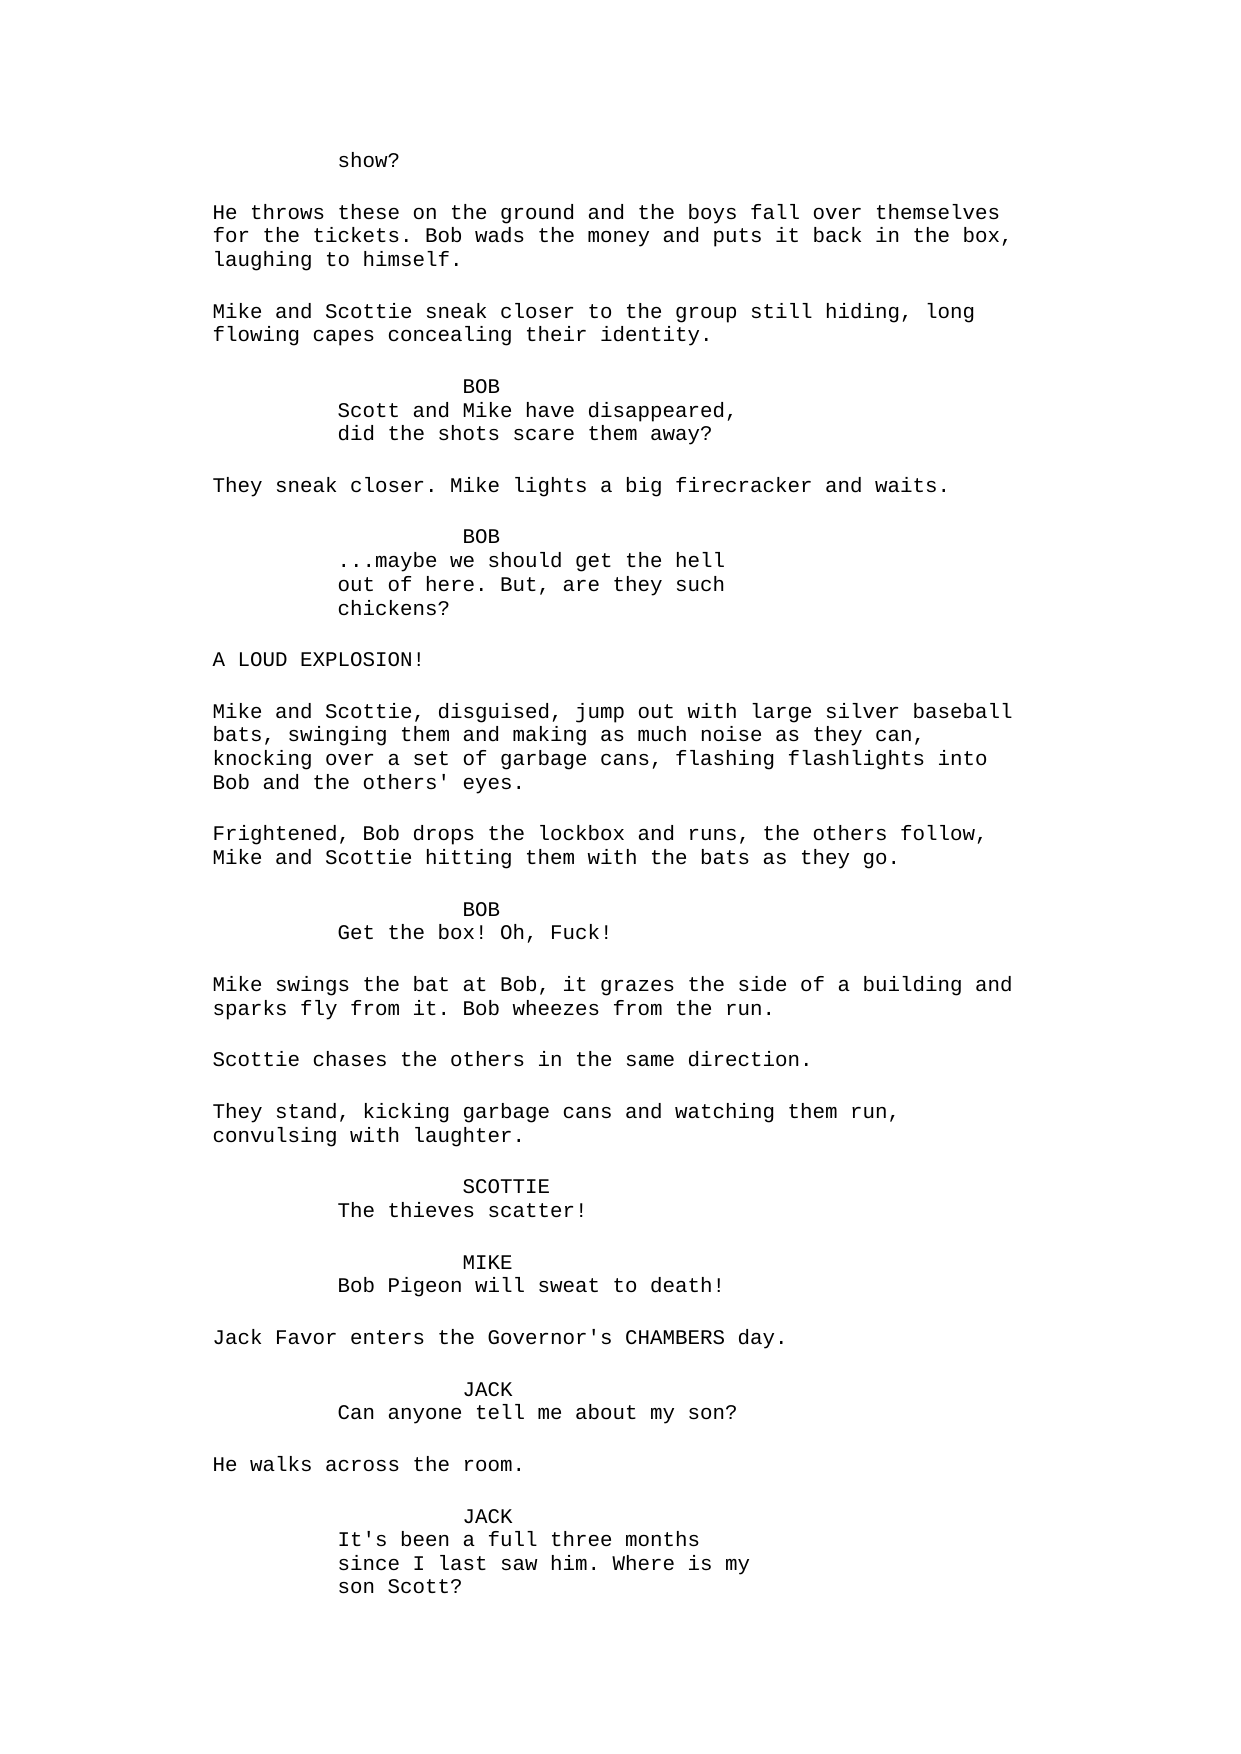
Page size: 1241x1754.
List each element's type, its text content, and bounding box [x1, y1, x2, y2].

text Mike and Scottie hitting them with the bats as they go. [150, 847, 1090, 871]
text chickens? [150, 597, 1090, 621]
text Scottie chases the others in the same direction. [150, 1049, 1090, 1073]
text flowing capes concealing their identity. [150, 324, 1090, 348]
text laughing to himself. [150, 249, 1090, 273]
text Scott and Mike have disappeared, [150, 399, 1090, 423]
text son Scott? [150, 1577, 1090, 1600]
text JACK [150, 1506, 1090, 1529]
text He throws these on the ground and the boys fall over themselves [150, 202, 1090, 225]
text knocking over a set of garbage cans, flashing flashlights into [150, 748, 1090, 772]
text for the tickets. Bob wads the money and puts it back in the box, [150, 225, 1090, 249]
text since I last saw him. Where is my [150, 1553, 1090, 1577]
text Mike and Scottie, disguised, jump out with large silver baseball [150, 701, 1090, 724]
text show? [150, 150, 1090, 174]
text SCOTTIE [150, 1176, 1090, 1200]
text did the shots scare them away? [150, 423, 1090, 447]
text Mike and Scottie sneak closer to the group still hiding, long [150, 301, 1090, 324]
text Get the box! Oh, Fuck! [150, 922, 1090, 946]
text Bob Pigeon will sweat to death! [150, 1275, 1090, 1299]
text He walks across the room. [150, 1454, 1090, 1478]
text It's been a full three months [150, 1529, 1090, 1553]
text Can anyone tell me about my son? [150, 1402, 1090, 1426]
text JACK [150, 1379, 1090, 1402]
text Jack Favor enters the Governor's CHAMBERS day. [150, 1327, 1090, 1351]
text They stand, kicking garbage cans and watching them run, [150, 1101, 1090, 1125]
text BOB [150, 899, 1090, 922]
text convulsing with laughter. [150, 1125, 1090, 1148]
text Mike swings the bat at Bob, it grazes the side of a building and [150, 974, 1090, 998]
text MIKE [150, 1252, 1090, 1275]
text BOB [150, 376, 1090, 399]
text They sneak closer. Mike lights a big firecracker and waits. [150, 475, 1090, 498]
text A LOUD EXPLOSION! [150, 649, 1090, 673]
text sparks fly from it. Bob wheezes from the run. [150, 998, 1090, 1021]
text bats, swinging them and making as much noise as they can, [150, 724, 1090, 748]
text ...maybe we should get the hell [150, 550, 1090, 574]
text out of here. But, are they such [150, 574, 1090, 597]
text Frightened, Bob drops the lockbox and runs, the others follow, [150, 823, 1090, 847]
text BOB [150, 527, 1090, 550]
text Bob and the others' eyes. [150, 772, 1090, 795]
text The thieves scatter! [150, 1200, 1090, 1224]
